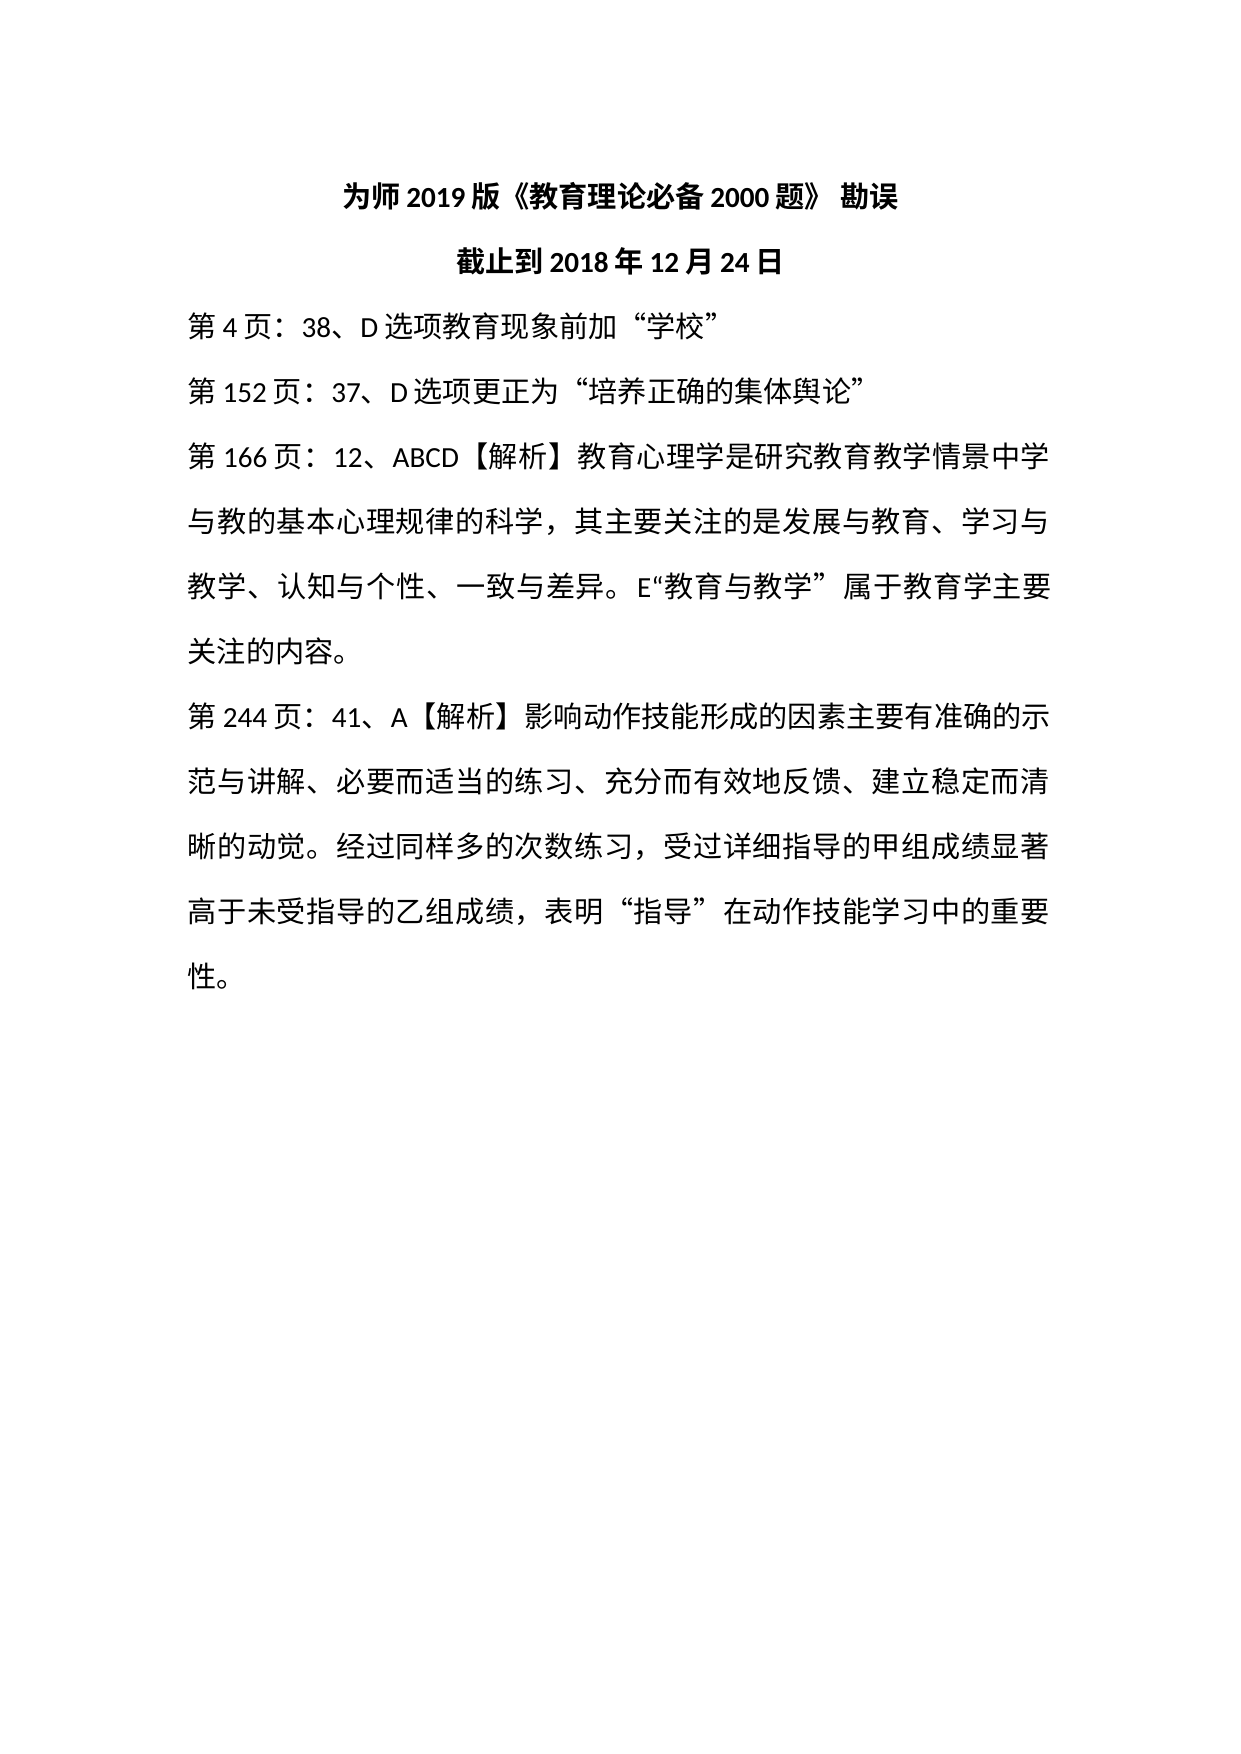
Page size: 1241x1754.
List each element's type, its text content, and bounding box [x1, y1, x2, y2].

text 第244页：41、A【解析】影响动作技能形成的因素主要有准确的示范与讲解、必要而适当的练习、充分而有效地反馈、建立稳定而清晰的动觉。经过同样多的次数练习，受过详细指导的甲组成绩显著高于未受指导的乙组成绩，表明“指导”在动作技能学习中的重要性。 [187, 682, 1053, 1007]
text 截止到2018年12月24日 [187, 227, 1053, 292]
text 为师2019版《教育理论必备2000题》 勘误 [187, 162, 1053, 227]
text 第166页：12、ABCD【解析】教育心理学是研究教育教学情景中学与教的基本心理规律的科学，其主要关注的是发展与教育、学习与教学、认知与个性、一致与差异。E“教育与教学”属于教育学主要关注的内容。 [187, 422, 1053, 682]
text 第4页：38、D选项教育现象前加“学校” [187, 292, 1053, 357]
list 第152页：37、D选项更正为“培养正确的集体舆论” [187, 357, 1053, 422]
